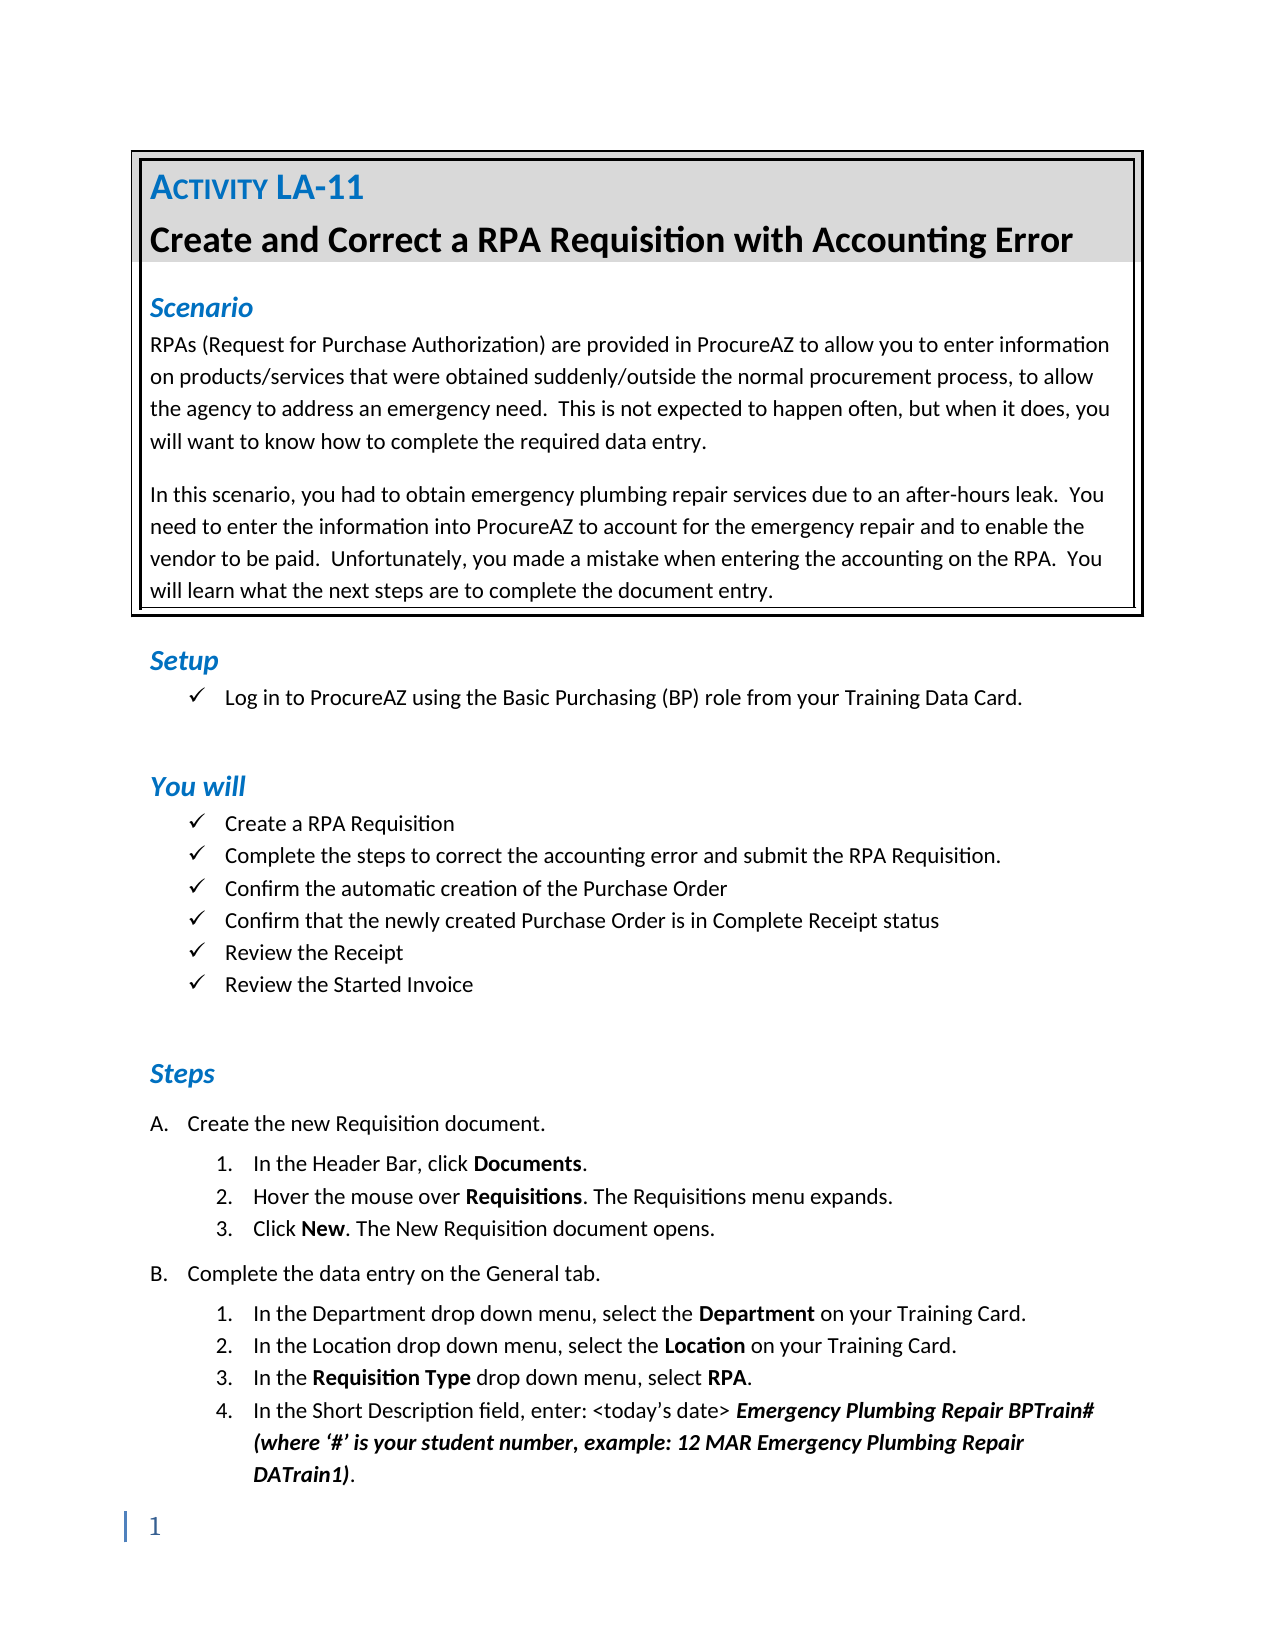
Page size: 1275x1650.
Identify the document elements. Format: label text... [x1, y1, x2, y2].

text In the Header Bar, click Documents. [216, 1149, 1125, 1178]
list Review the Receipt [187, 938, 1125, 966]
text Steps [150, 1056, 1125, 1091]
text Click New. The New Requisition document opens. [216, 1214, 1125, 1242]
text Activity LA-11 [132, 152, 1141, 203]
list In the Location drop down menu, select the Location on your Training Card. [216, 1331, 1125, 1359]
list Confirm that the newly created Purchase Order is in Complete Receipt status [187, 906, 1125, 934]
list Confirm the automatic creation of the Purchase Order [187, 874, 1125, 902]
list Log in to ProcureAZ using the Basic Purchasing (BP) role from your Training Data Card. [187, 683, 1125, 711]
text Setup [150, 642, 1125, 678]
list In the Short Description field, enter: <today’s date> Emergency Plumbing Repair BPTrain# (where ‘#’ is your student number, example: 12 MAR Emergency Plumbing Repair DATrain1). [216, 1396, 1125, 1488]
text Scenario [142, 276, 1133, 317]
text RPAs (Request for Purchase Authorization) are provided in ProcureAZ to allow you to enter information on products/services that were obtained suddenly/outside the normal procurement process, to allow the agency to address an emergency need. This is not expected to happen often, but when it does, you will want to know how to complete the required data entry. [142, 317, 1133, 455]
list In the Requisition Type drop down menu, select RPA. [216, 1363, 1125, 1392]
text You will [150, 768, 1125, 804]
list Complete the data entry on the General tab. [150, 1259, 1125, 1287]
list In the Department drop down menu, select the Department on your Training Card. [216, 1299, 1125, 1327]
text In this scenario, you had to obtain emergency plumbing repair services due to an after-hours leak. You need to enter the information into ProcureAZ to account for the emergency repair and to enable the vendor to be paid. Unfortunately, you made a mistake when entering the accounting on the RPA. You will learn what the next steps are to complete the document entry. [132, 467, 1141, 614]
list Create the new Requisition document. [150, 1109, 1125, 1137]
list Review the Started Invoice [187, 970, 1125, 998]
list Complete the steps to correct the accounting error and submit the RPA Requisition. [187, 842, 1125, 870]
title Create and Correct a RPA Requisition with Accounting Error [142, 203, 1133, 262]
text Hover the mouse over Requisitions. The Requisitions menu expands. [216, 1182, 1125, 1210]
list Create a RPA Requisition [187, 809, 1125, 837]
